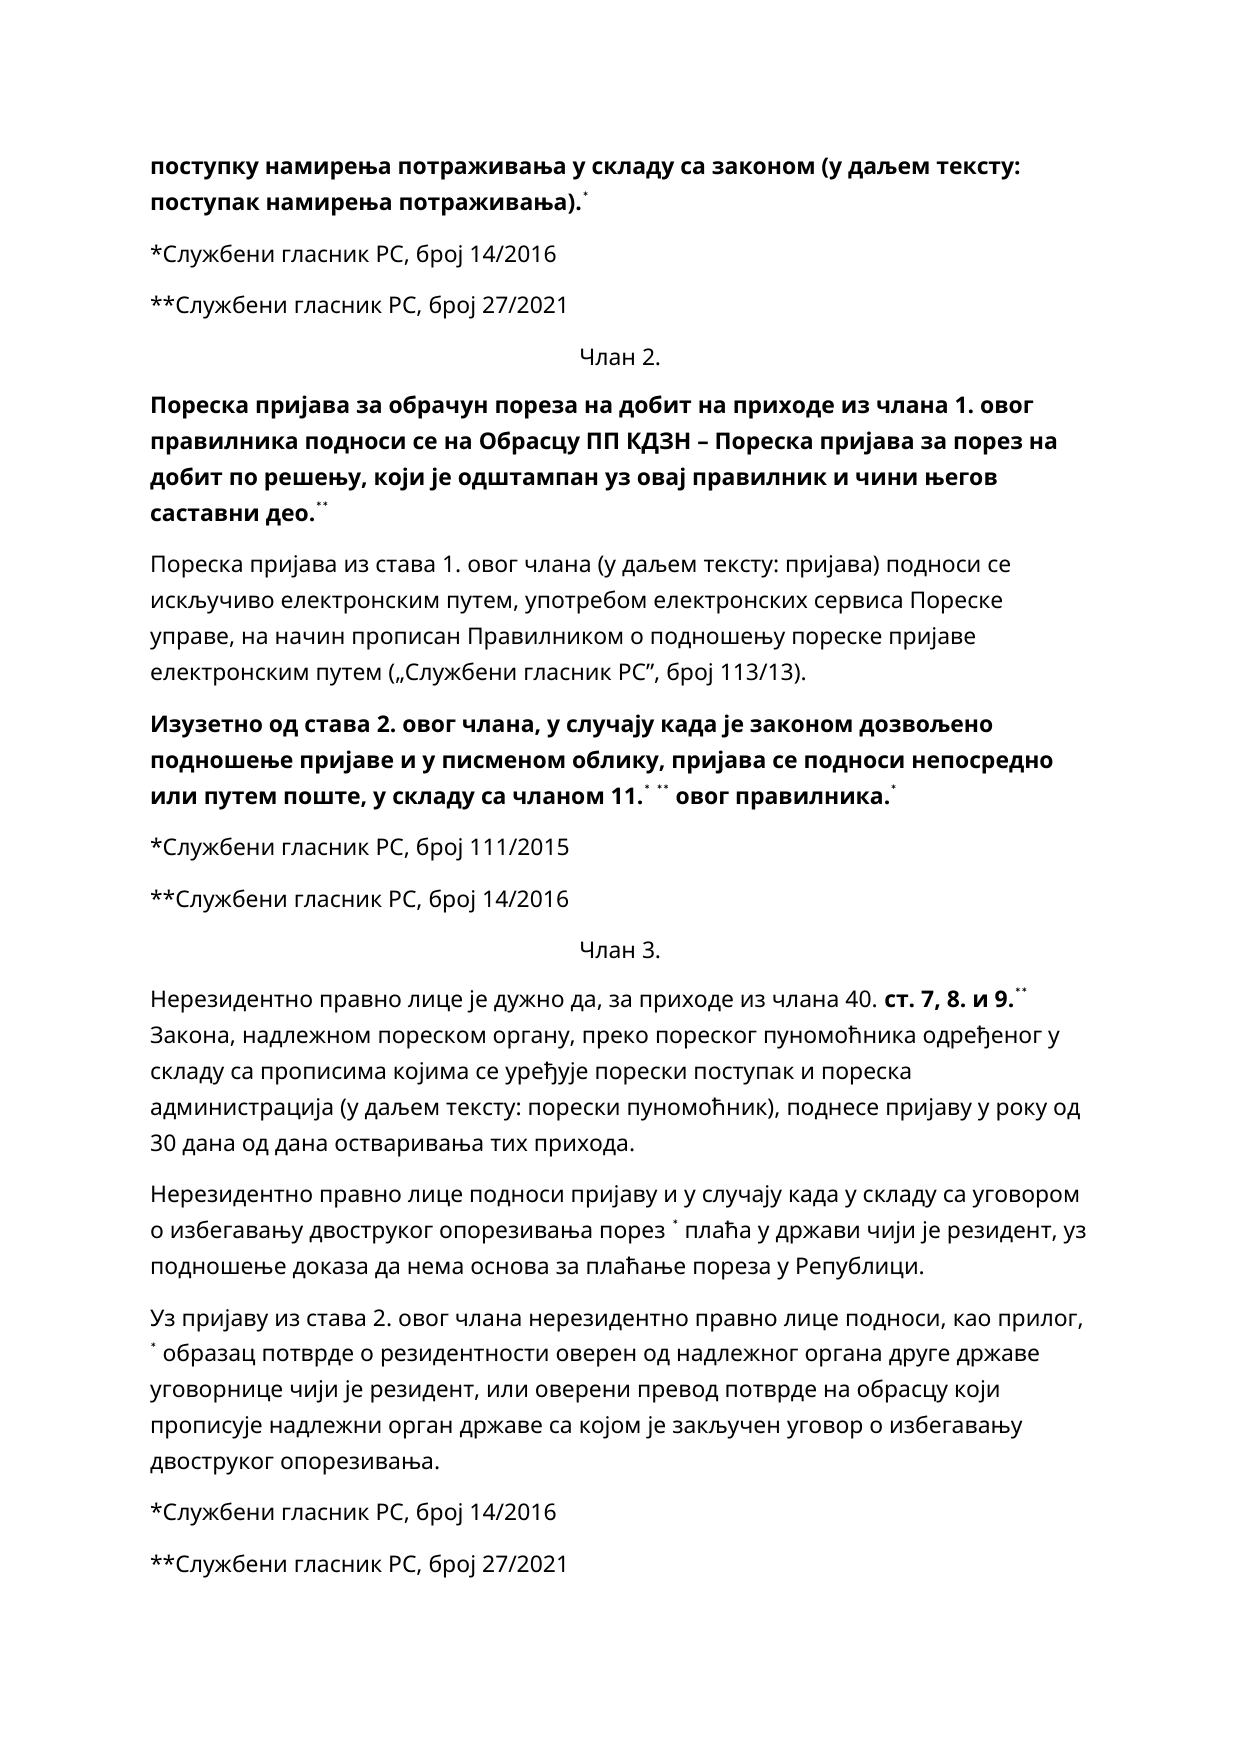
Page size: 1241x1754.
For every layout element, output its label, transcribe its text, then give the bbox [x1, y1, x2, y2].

text **Службени гласник РС, број 27/2021 [150, 1548, 1090, 1579]
text Пореска пријава из става 1. овог члана (у даљем тексту: пријава) подноси се искључиво електронским путем, употребом електронских сервиса Пореске управе, на начин прописан Правилником о подношењу пореске пријаве електронским путем („Службени гласник РС”, број 113/13). [150, 548, 1090, 687]
text *Службени гласник РС, број 14/2016 [150, 237, 1090, 269]
text Члан 3. [150, 934, 1090, 966]
text **Службени гласник РС, број 27/2021 [150, 289, 1090, 320]
text Изузетно од става 2. овог члана, у случају када је законом дозвољено подношење пријаве и у писменом облику, пријава се подноси непосредно или путем поште, у складу са чланом 11.* ** овог правилника.* [150, 708, 1090, 811]
text Пореска пријава за обрачун пореза на добит на приходе из члана 1. овог правилника подноси се на Обрасцу ПП КДЗН – Пореска пријава за порез на добит по решењу, који је одштампан уз овај правилник и чини његов саставни део.** [150, 389, 1090, 528]
text *Службени гласник РС, број 14/2016 [150, 1496, 1090, 1528]
text *Службени гласник РС, број 111/2015 [150, 831, 1090, 862]
text Члан 2. [150, 341, 1090, 372]
text **Службени гласник РС, број 14/2016 [150, 883, 1090, 914]
text Уз пријаву из става 2. овог члана нерезидентно правно лице подноси, као прилог, * образац потврде о резидентности оверен од надлежног органа друге државе уговорнице чији је резидент, или оверени превод потврде на обрасцу који прописује надлежни орган државе са којом је закључен уговор о избегавању двоструког опорезивања. [150, 1302, 1090, 1476]
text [150, 150, 1090, 217]
text Нерезидентно правно лице подноси пријаву и у случају када у складу са уговором о избегавању двоструког опорезивања порез * плаћа у држави чији је резидент, уз подношење доказа да нема основа за плаћање пореза у Републици. [150, 1178, 1090, 1281]
text Нерезидентно правно лице је дужно да, за приходе из члана 40. ст. 7, 8. и 9.** Закона, надлежном пореском органу, преко пореског пуномоћника одређеног у складу са прописима којима се уређује порески поступак и пореска администрација (у даљем тексту: порески пуномоћник), поднесе пријаву у року од 30 дана од дана остваривања тих прихода. [150, 983, 1090, 1158]
